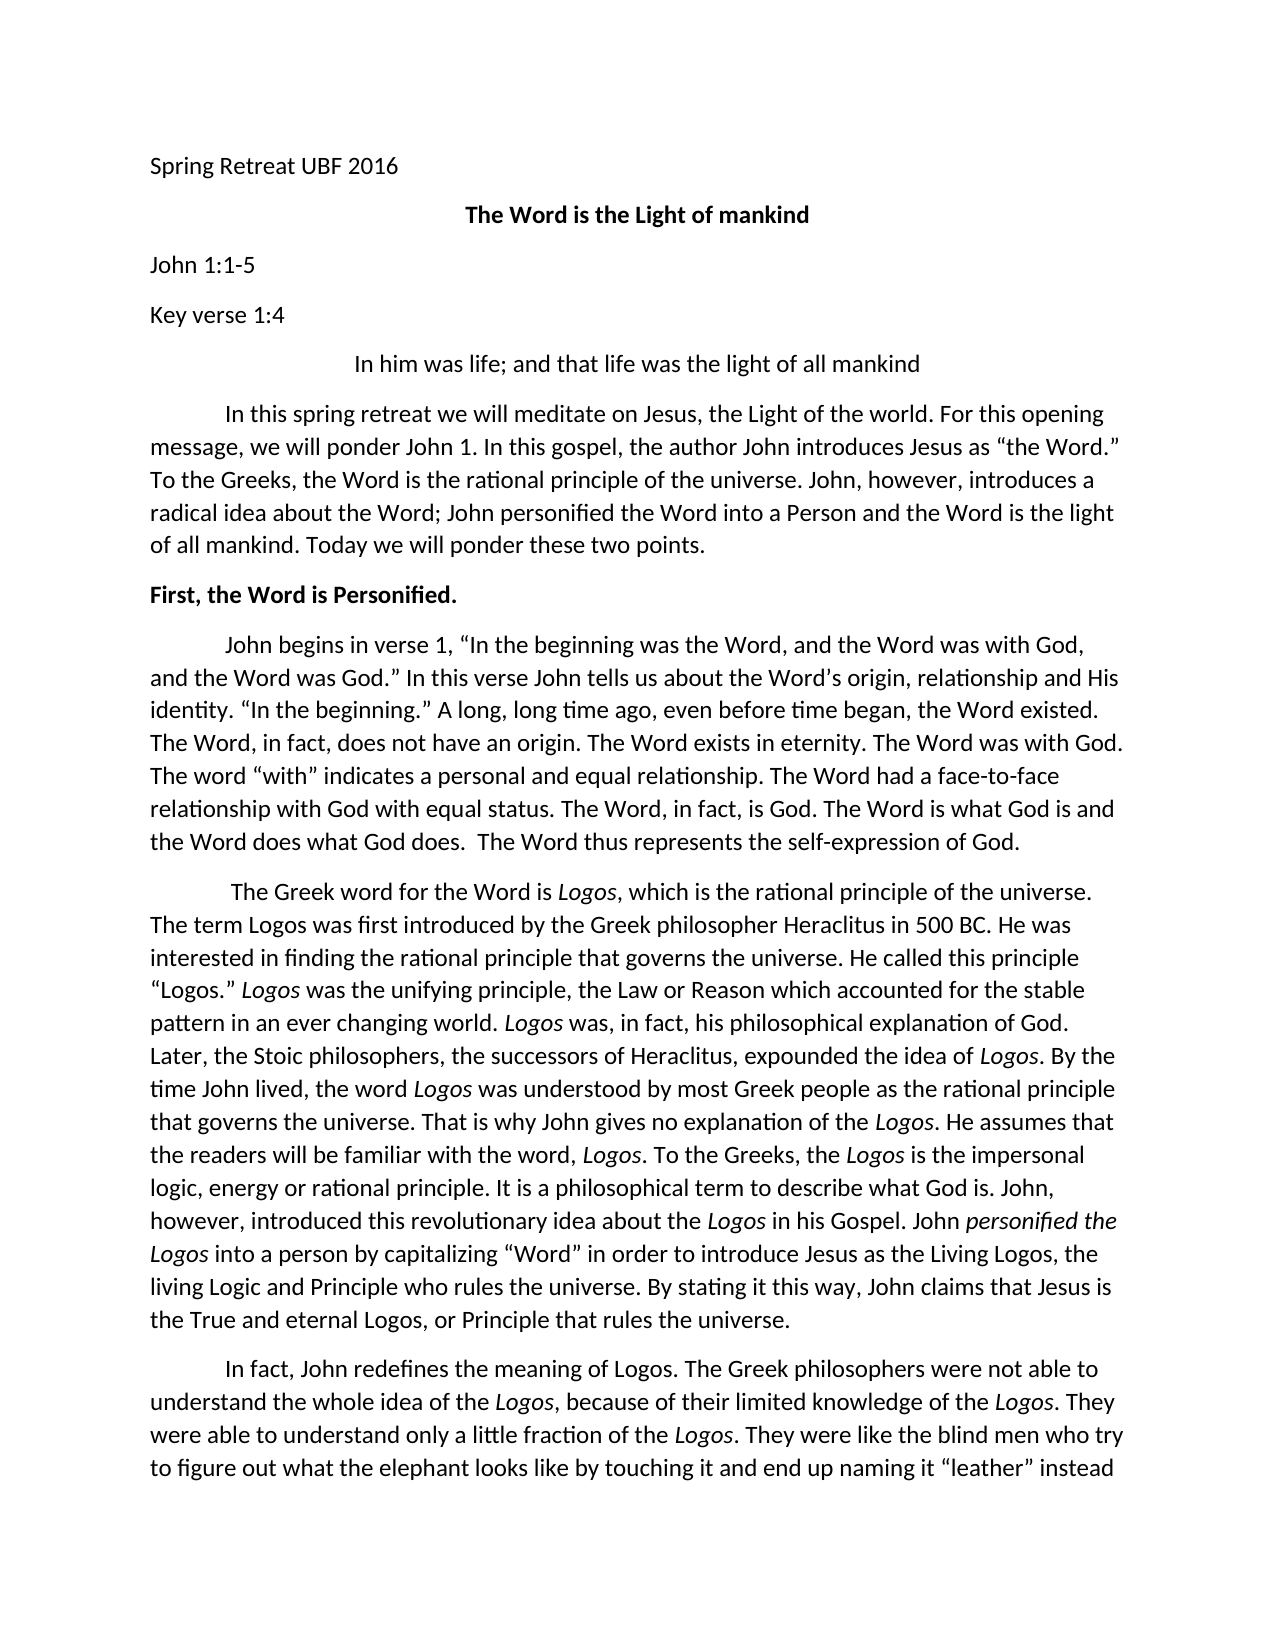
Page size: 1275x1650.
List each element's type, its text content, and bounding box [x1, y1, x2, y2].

text In him was life; and that life was the light of all mankind [150, 348, 1125, 379]
text The Word is the Light of mankind [150, 199, 1125, 230]
text Spring Retreat UBF 2016 [150, 150, 1125, 181]
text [150, 1353, 1125, 1483]
text John begins in verse 1, “In the beginning was the Word, and the Word was with God, and the Word was God.” In this verse John tells us about the Word’s origin, relationship and His identity. “In the beginning.” A long, long time ago, even before time began, the Word existed. The Word, in fact, does not have an origin. The Word exists in eternity. The Word was with God. The word “with” indicates a personal and equal relationship. The Word had a face-to-face relationship with God with equal status. The Word, in fact, is God. The Word is what God is and the Word does what God does. The Word thus represents the self-expression of God. [150, 629, 1125, 857]
text John 1:1-5 [150, 249, 1125, 280]
text The Greek word for the Word is Logos, which is the rational principle of the universe. The term Logos was first introduced by the Greek philosopher Heraclitus in 500 BC. He was interested in finding the rational principle that governs the universe. He called this principle “Logos.” Logos was the unifying principle, the Law or Reason which accounted for the stable pattern in an ever changing world. Logos was, in fact, his philosophical explanation of God. Later, the Stoic philosophers, the successors of Heraclitus, expounded the idea of Logos. By the time John lived, the word Logos was understood by most Greek people as the rational principle that governs the universe. That is why John gives no explanation of the Logos. He assumes that the readers will be familiar with the word, Logos. To the Greeks, the Logos is the impersonal logic, energy or rational principle. It is a philosophical term to describe what God is. John, however, introduced this revolutionary idea about the Logos in his Gospel. John personified the Logos into a person by capitalizing “Word” in order to introduce Jesus as the Living Logos, the living Logic and Principle who rules the universe. By stating it this way, John claims that Jesus is the True and eternal Logos, or Principle that rules the universe. [150, 876, 1125, 1334]
text In this spring retreat we will meditate on Jesus, the Light of the world. For this opening message, we will ponder John 1. In this gospel, the author John introduces Jesus as “the Word.” To the Greeks, the Word is the rational principle of the universe. John, however, introduces a radical idea about the Word; John personified the Word into a Person and the Word is the light of all mankind. Today we will ponder these two points. [150, 398, 1125, 560]
text First, the Word is Personified. [150, 579, 1125, 610]
text Key verse 1:4 [150, 299, 1125, 329]
